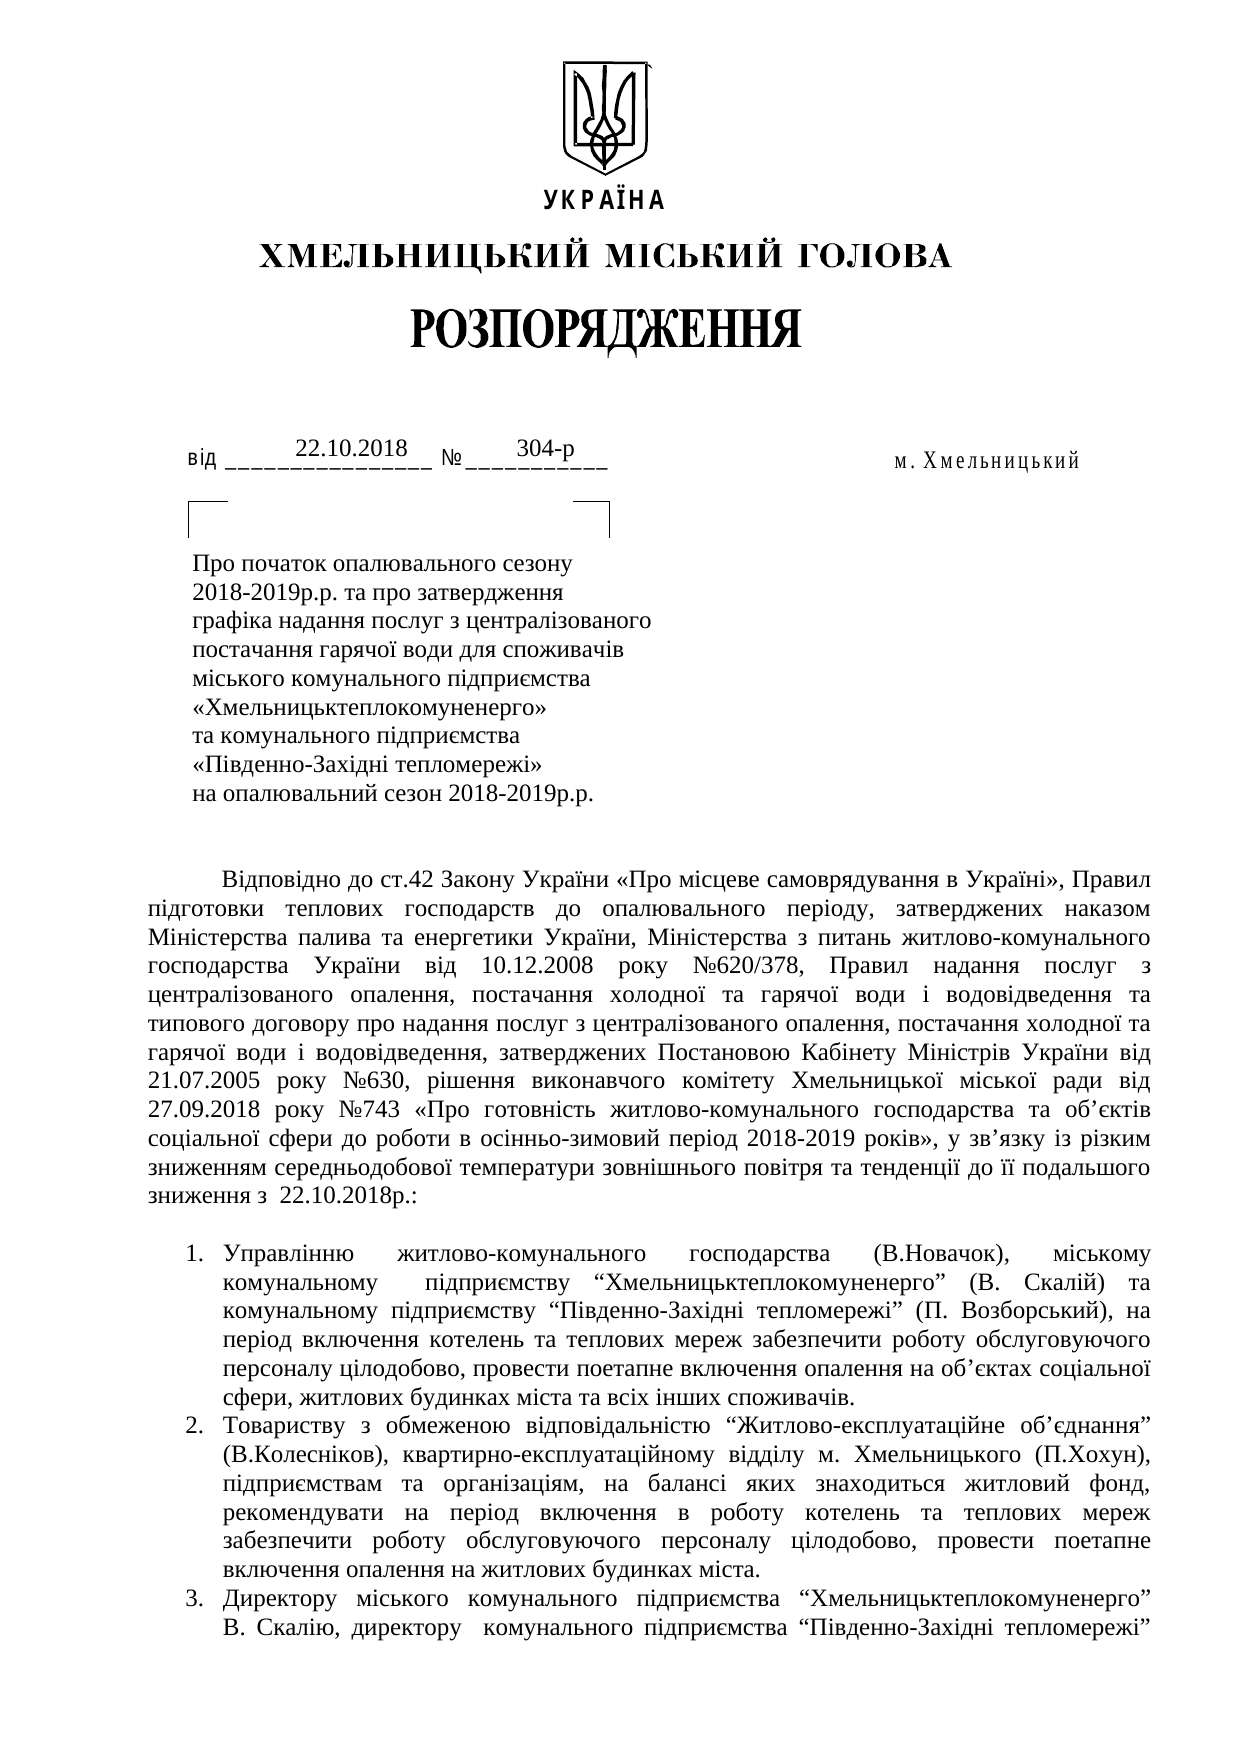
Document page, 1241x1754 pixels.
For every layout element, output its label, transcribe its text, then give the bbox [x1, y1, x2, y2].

text графіка надання послуг з централізованого [192, 605, 1152, 634]
text та комунального підприємства [192, 720, 1152, 749]
text на опалювальний сезон 2018-2019р.р. [192, 778, 1152, 807]
text 2018-2019р.р. та про затвердження [192, 577, 1152, 605]
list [185, 1583, 1152, 1640]
text «Хмельницьктеплокомуненерго» [192, 692, 1152, 720]
text Про початок опалювального сезону [192, 548, 1152, 577]
list Товариству з обмеженою відповідальністю “Житлово-експлуатаційне об’єднання” (В.Колесніков), квартирно-експлуатаційному відділу м. Хмельницького (П.Хохун), підприємствам та організаціям, на балансі яких знаходиться житловий фонд, рекомендувати на період включення в роботу котелень та теплових мереж забезпечити роботу обслуговуючого персоналу цілодобово, провести поетапне включення опалення на житлових будинках міста. [185, 1410, 1152, 1583]
text постачання гарячої води для споживачів [192, 634, 1152, 663]
text міського комунального підприємства [192, 663, 1152, 692]
list Управлінню житлово-комунального господарства (В.Новачок), міському комунальному підприємству “Хмельницьктеплокомуненерго” (В. Скалій) та комунальному підприємству “Південно-Західні тепломережі” (П. Возборський), на період включення котелень та теплових мереж забезпечити роботу обслуговуючого персоналу цілодобово, провести поетапне включення опалення на об’єктах соціальної сфери, житлових будинках міста та всіх інших споживачів. [185, 1238, 1152, 1410]
text «Південно-Західні тепломережі» [192, 749, 1152, 778]
text 22.10.2018 304-р [148, 433, 1152, 462]
text Відповідно до ст.42 Закону України «Про місцеве самоврядування в Україні», Правил підготовки теплових господарств до опалювального періоду, затверджених наказом Міністерства палива та енергетики України, Міністерства з питань житлово-комунального господарства України від 10.12.2008 року №620/378, Правил надання послуг з централізованого опалення, постачання холодної та гарячої води і водовідведення та типового договору про надання послуг з централізованого опалення, постачання холодної та гарячої води і водовідведення, затверджених Постановою Кабінету Міністрів України від 21.07.2005 року №630, рішення виконавчого комітету Хмельницької міської ради від 27.09.2018 року №743 «Про готовність житлово-комунального господарства та об’єктів соціальної сфери до роботи в осінньо-зимовий період 2018-2019 років», у зв’язку із різким зниженням середньодобової температури зовнішнього повітря та тенденції до її подальшого зниження з 22.10.2018р.: [148, 864, 1152, 1209]
text ` [148, 59, 1152, 88]
